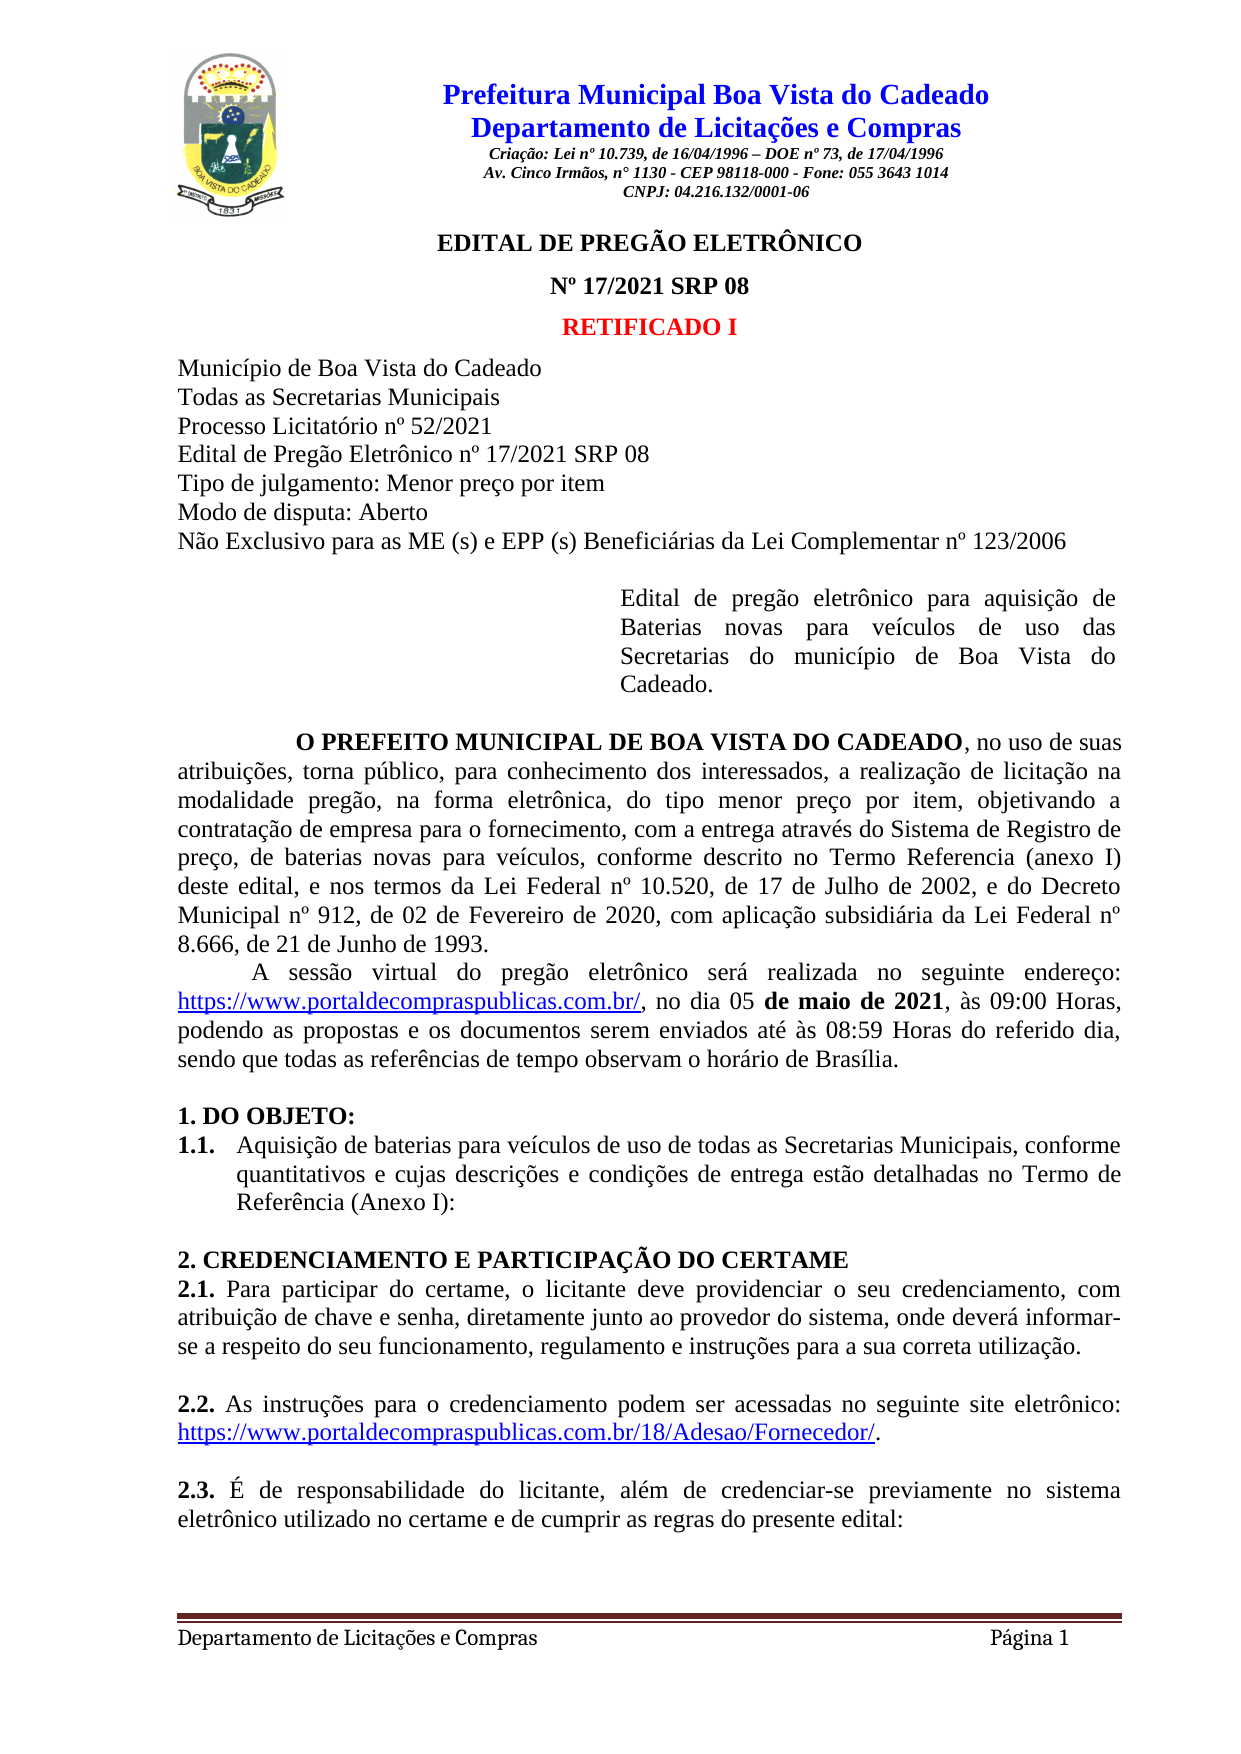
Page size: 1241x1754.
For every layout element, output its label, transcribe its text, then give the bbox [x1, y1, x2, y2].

text 2.3. É de responsabilidade do licitante, além de credenciar-se previamente no sistema eletrônico utilizado no certame e de cumprir as regras do presente edital: [177, 1475, 1122, 1532]
text Edital de pregão eletrônico para aquisição de Baterias novas para veículos de uso das Secretarias do município de Boa Vista do Cadeado. [620, 583, 1116, 698]
text Todas as Secretarias Municipais [177, 382, 1122, 411]
text 2. CREDENCIAMENTO E PARTICIPAÇÃO DO CERTAME [177, 1245, 1122, 1274]
text Tipo de julgamento: Menor preço por item [177, 468, 1122, 497]
list Aquisição de baterias para veículos de uso de todas as Secretarias Municipais, conforme quantitativos e cujas descrições e condições de entrega estão detalhadas no Termo de Referência (Anexo I): [177, 1130, 1122, 1216]
text 2.2. As instruções para o credenciamento podem ser acessadas no seguinte site eletrônico: https://www.portaldecompraspublicas.com.br/18/Adesao/Fornecedor/. [177, 1389, 1122, 1446]
text RETIFICADO I [177, 312, 1122, 341]
text O PREFEITO MUNICIPAL DE BOA VISTA DO CADEADO, no uso de suas atribuições, torna público, para conhecimento dos interessados, a realização de licitação na modalidade pregão, na forma eletrônica, do tipo menor preço por item, objetivando a contratação de empresa para o fornecimento, com a entrega através do Sistema de Registro de preço, de baterias novas para veículos, conforme descrito no Termo Referencia (anexo I) deste edital, e nos termos da Lei Federal nº 10.520, de 17 de Julho de 2002, e do Decreto Municipal nº 912, de 02 de Fevereiro de 2020, com aplicação subsidiária da Lei Federal nº 8.666, de 21 de Junho de 1993. [177, 727, 1122, 957]
text A sessão virtual do pregão eletrônico será realizada no seguinte endereço: https://www.portaldecompraspublicas.com.br/, no dia 05 de maio de 2021, às 09:00 Horas, podendo as propostas e os documentos serem enviados até às 08:59 Horas do referido dia, sendo que todas as referências de tempo observam o horário de Brasília. [177, 957, 1122, 1072]
picture [170, 48, 288, 219]
text Nº 17/2021 SRP 08 [177, 271, 1122, 299]
text Processo Licitatório nº 52/2021 [177, 411, 1122, 439]
text Edital de Pregão Eletrônico nº 17/2021 SRP 08 [177, 439, 1122, 468]
text Modo de disputa: Aberto [177, 497, 1122, 526]
text Não Exclusivo para as ME (s) e EPP (s) Beneficiárias da Lei Complementar nº 123/2006 [177, 526, 1122, 554]
text 1. DO OBJETO: [177, 1101, 1122, 1130]
text 2.1. Para participar do certame, o licitante deve providenciar o seu credenciamento, com atribuição de chave e senha, diretamente junto ao provedor do sistema, onde deverá informar-se a respeito do seu funcionamento, regulamento e instruções para a sua correta utilização. [177, 1274, 1122, 1360]
text Município de Boa Vista do Cadeado [177, 353, 1122, 382]
text EDITAL DE PREGÃO ELETRÔNICO [177, 228, 1122, 256]
